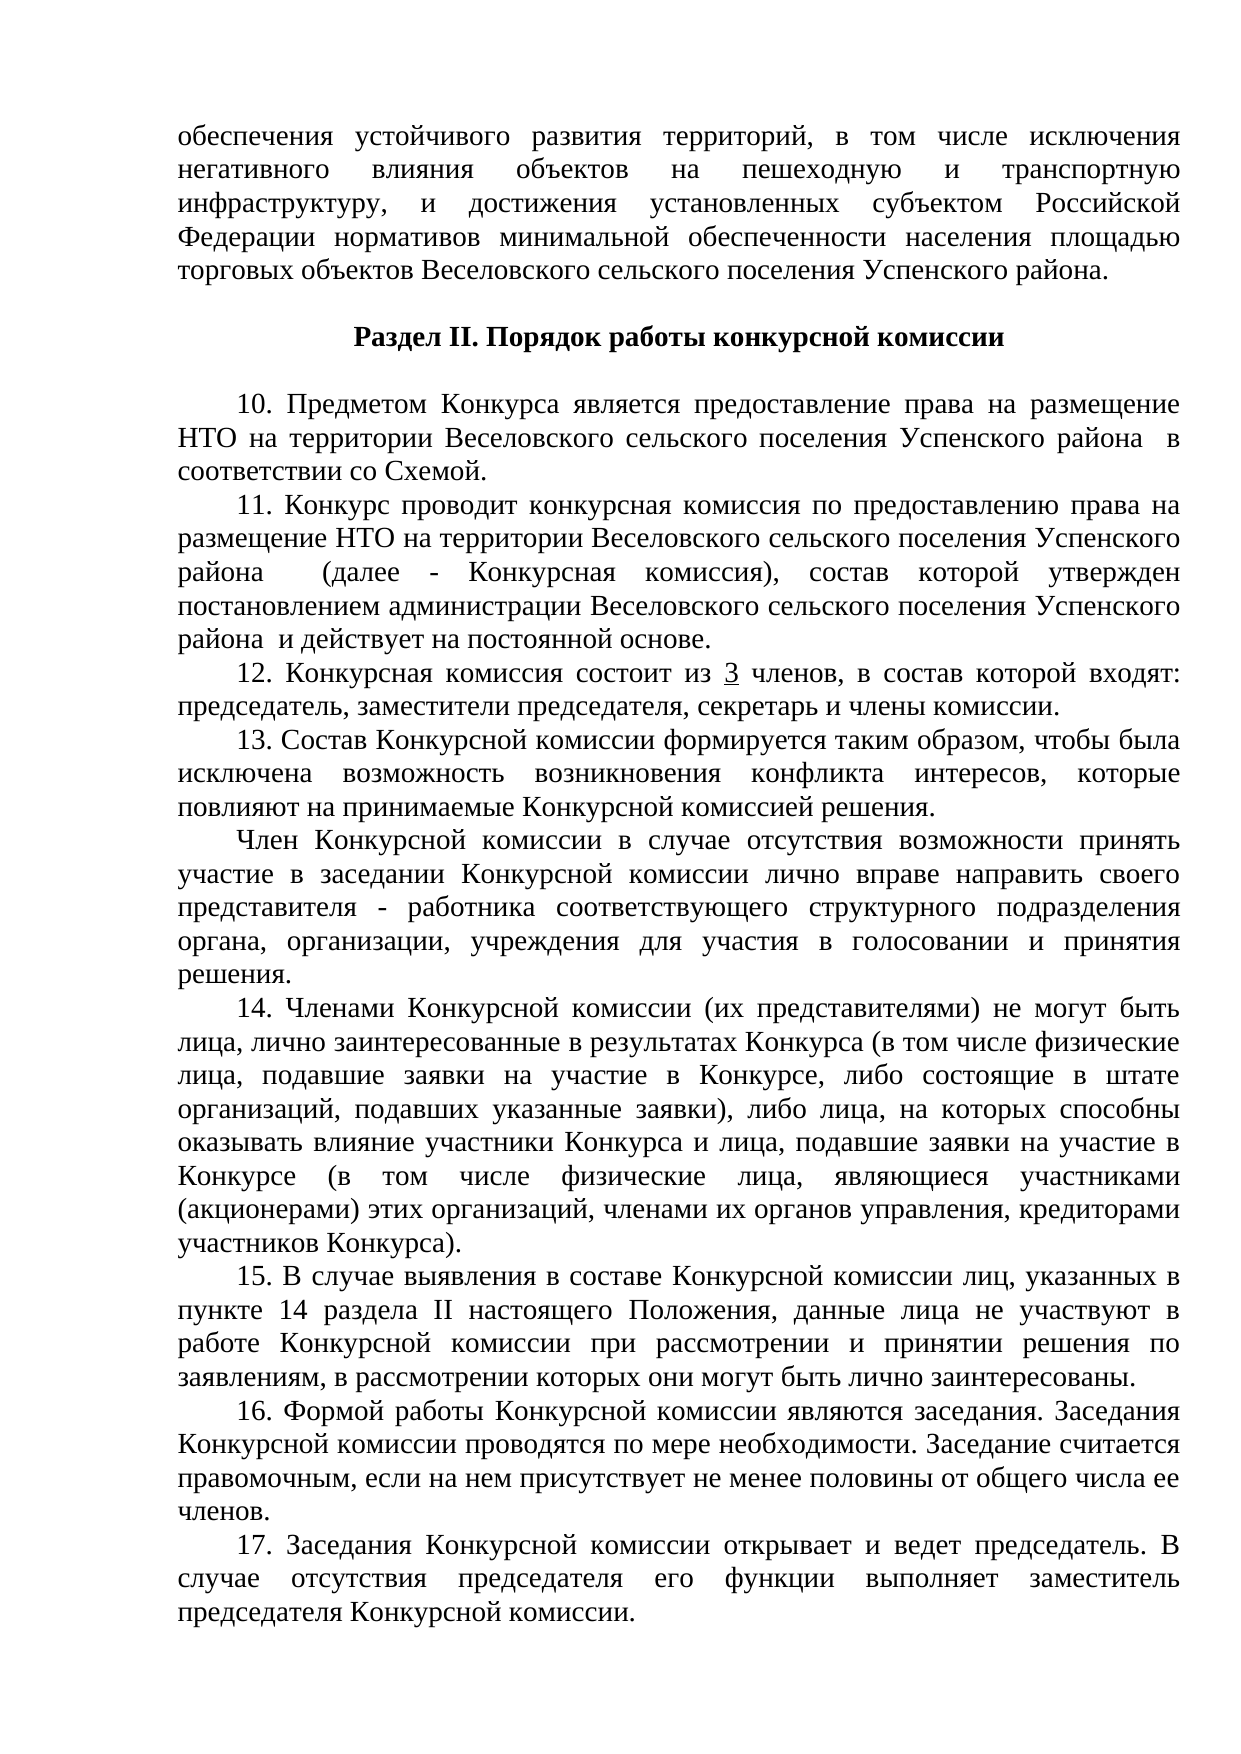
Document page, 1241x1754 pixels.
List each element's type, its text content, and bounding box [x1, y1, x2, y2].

text 10. Предметом Конкурса является предоставление права на размещение НТО на территории Веселовского сельского поселения Успенского района в соответствии со Схемой. [177, 386, 1181, 487]
text 12. Конкурсная комиссия состоит из 3 членов, в состав которой входят: председатель, заместители председателя, секретарь и члены комиссии. [177, 655, 1181, 722]
text 14. Членами Конкурсной комиссии (их представителями) не могут быть лица, лично заинтересованные в результатах Конкурса (в том числе физические лица, подавшие заявки на участие в Конкурсе, либо состоящие в штате организаций, подавших указанные заявки), либо лица, на которых способны оказывать влияние участники Конкурса и лица, подавшие заявки на участие в Конкурсе (в том числе физические лица, являющиеся участниками (акционерами) этих организаций, членами их органов управления, кредиторами участников Конкурса). [177, 990, 1181, 1258]
text Раздел II. Порядок работы конкурсной комиссии [177, 286, 1181, 353]
text 17. Заседания Конкурсной комиссии открывает и ведет председатель. В случае отсутствия председателя его функции выполняет заместитель председателя Конкурсной комиссии. [177, 1527, 1181, 1627]
text 15. В случае выявления в составе Конкурсной комиссии лиц, указанных в пункте 14 раздела II настоящего Положения, данные лица не участвуют в работе Конкурсной комиссии при рассмотрении и принятии решения по заявлениям, в рассмотрении которых они могут быть лично заинтересованы. [177, 1258, 1181, 1393]
text 13. Состав Конкурсной комиссии формируется таким образом, чтобы была исключена возможность возникновения конфликта интересов, которые повлияют на принимаемые Конкурсной комиссией решения. [177, 722, 1181, 822]
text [177, 118, 1181, 286]
text Член Конкурсной комиссии в случае отсутствия возможности принять участие в заседании Конкурсной комиссии лично вправе направить своего представителя - работника соответствующего структурного подразделения органа, организации, учреждения для участия в голосовании и принятия решения. [177, 822, 1181, 990]
text 16. Формой работы Конкурсной комиссии являются заседания. Заседания Конкурсной комиссии проводятся по мере необходимости. Заседание считается правомочным, если на нем присутствует не менее половины от общего числа ее членов. [177, 1393, 1181, 1527]
text 11. Конкурс проводит конкурсная комиссия по предоставлению права на размещение НТО на территории Веселовского сельского поселения Успенского района (далее - Конкурсная комиссия), состав которой утвержден постановлением администрации Веселовского сельского поселения Успенского района и действует на постоянной основе. [177, 487, 1181, 655]
